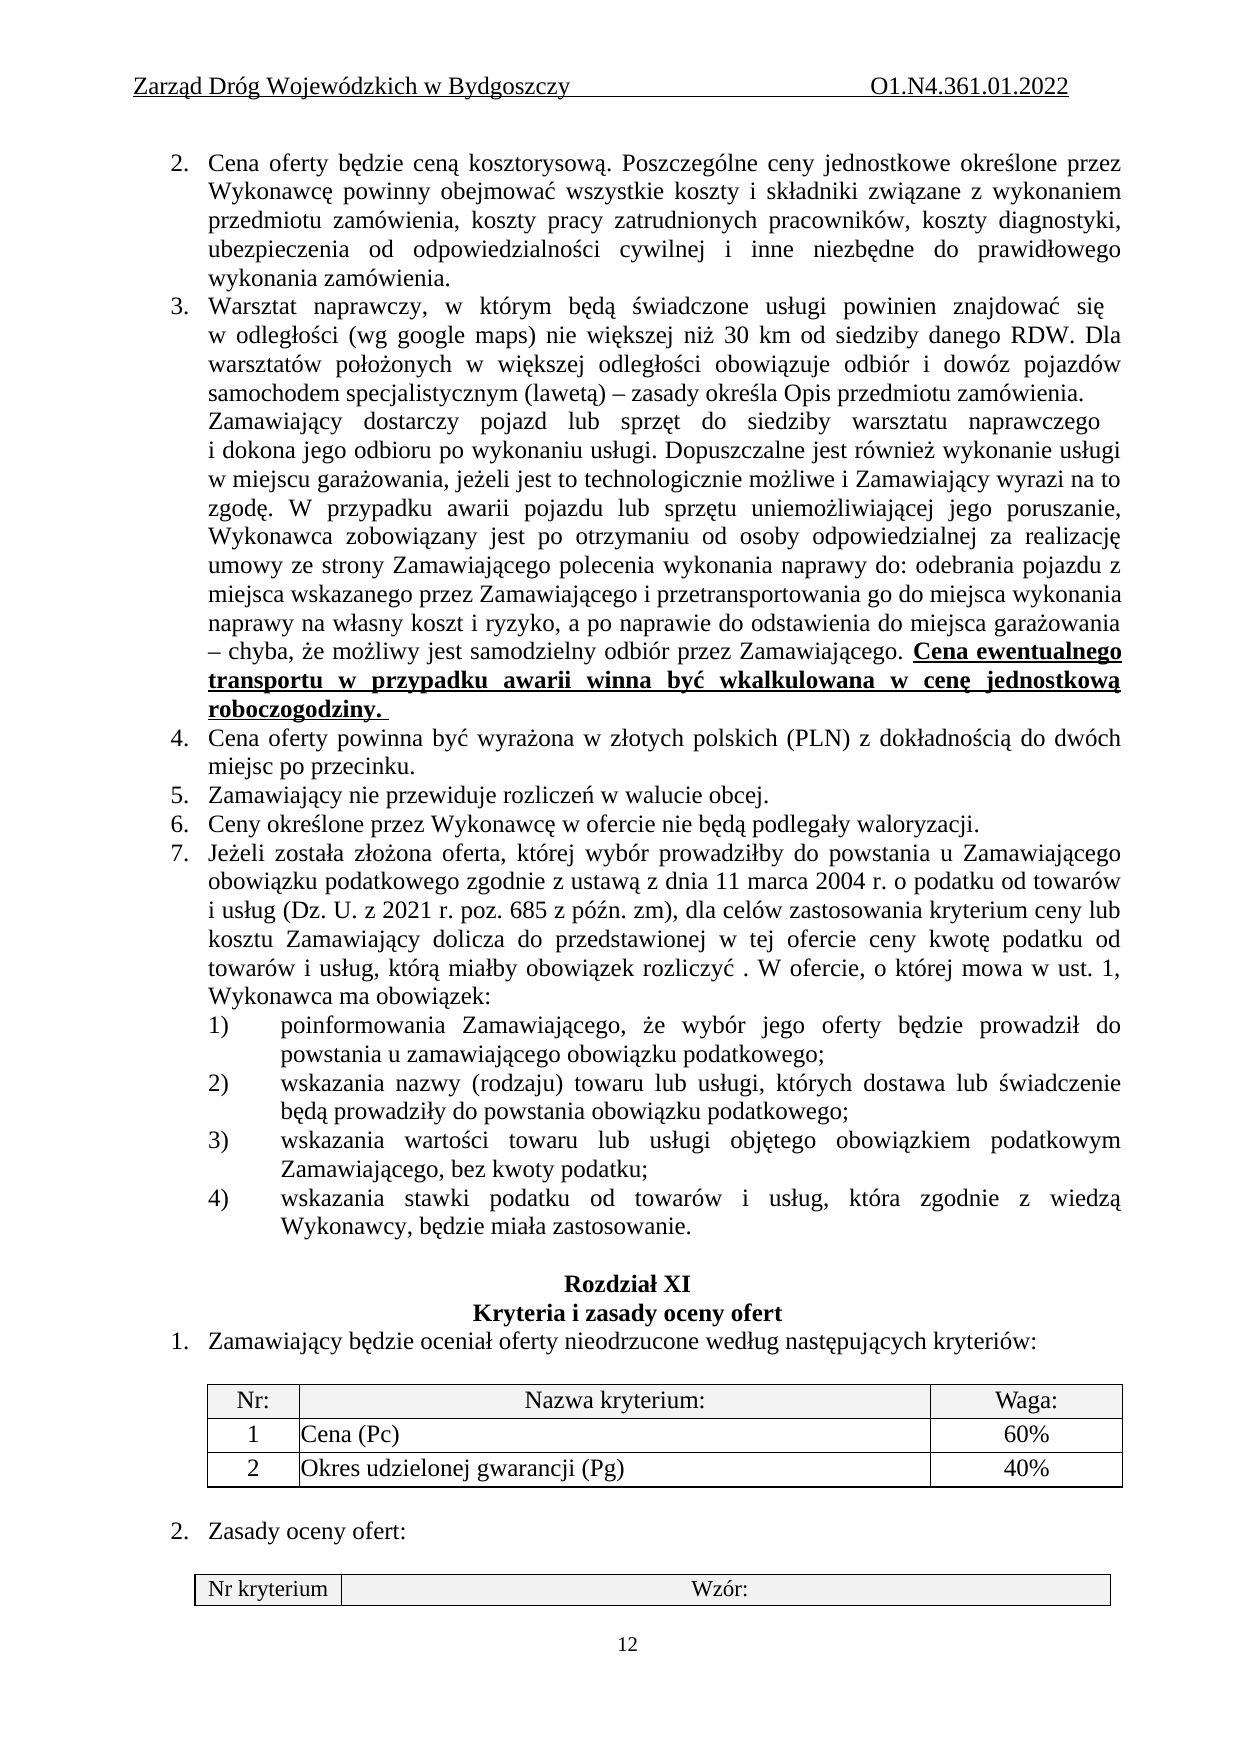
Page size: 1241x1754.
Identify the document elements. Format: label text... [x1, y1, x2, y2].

list wskazania stawki podatku od towarów i usług, która zgodnie z wiedzą Wykonawcy, będzie miała zastosowanie. [208, 1183, 1122, 1240]
list wskazania nazwy (rodzaju) towaru lub usługi, których dostawa lub świadczenie będą prowadziły do powstania obowiązku podatkowego; [208, 1068, 1122, 1125]
table_header Nazwa kryterium: [300, 1385, 930, 1418]
list Zamawiający nie przewiduje rozliczeń w walucie obcej. [170, 780, 1122, 809]
list Jeżeli została złożona oferta, której wybór prowadziłby do powstania u Zamawiającego obowiązku podatkowego zgodnie z ustawą z dnia 11 marca 2004 r. o podatku od towarów i usług (Dz. U. z 2021 r. poz. 685 z późn. zm), dla celów zastosowania kryterium ceny lub kosztu Zamawiający dolicza do przedstawionej w tej ofercie ceny kwotę podatku od towarów i usług, którą miałby obowiązek rozliczyć . W ofercie, o której mowa w ust. 1, Wykonawca ma obowiązek: [170, 838, 1122, 1010]
list Zasady oceny ofert: [170, 1516, 1122, 1545]
table_cell 40% [931, 1453, 1122, 1486]
list Zamawiający będzie oceniał oferty nieodrzucone według następujących kryteriów: [170, 1326, 1122, 1355]
text Kryteria i zasady oceny ofert [133, 1298, 1122, 1326]
table_header Nr kryterium [196, 1575, 341, 1605]
table_cell Okres udzielonej gwarancji (Pg) [300, 1453, 930, 1486]
list Warsztat naprawczy, w którym będą świadczone usługi powinien znajdować się w odległości (wg google maps) nie większej niż 30 km od siedziby danego RDW. Dla warsztatów położonych w większej odległości obowiązuje odbiór i dowóz pojazdów samochodem specjalistycznym (lawetą) – zasady określa Opis przedmiotu zamówienia. [170, 291, 1122, 406]
list Cena oferty będzie ceną kosztorysową. Poszczególne ceny jednostkowe określone przez Wykonawcę powinny obejmować wszystkie koszty i składniki związane z wykonaniem przedmiotu zamówienia, koszty pracy zatrudnionych pracowników, koszty diagnostyki, ubezpieczenia od odpowiedzialności cywilnej i inne niezbędne do prawidłowego wykonania zamówienia. [170, 148, 1122, 291]
list Rozdział XI [133, 1269, 1122, 1298]
table_cell Cena (Pc) [300, 1419, 930, 1452]
table_cell 2 [208, 1453, 299, 1486]
table_cell 1 [208, 1419, 299, 1452]
list Zamawiający dostarczy pojazd lub sprzęt do siedziby warsztatu naprawczego i dokona jego odbioru po wykonaniu usługi. Dopuszczalne jest również wykonanie usługi w miejscu garażowania, jeżeli jest to technologicznie możliwe i Zamawiający wyrazi na to zgodę. W przypadku awarii pojazdu lub sprzętu uniemożliwiającej jego poruszanie, Wykonawca zobowiązany jest po otrzymaniu od osoby odpowiedzialnej za realizację umowy ze strony Zamawiającego polecenia wykonania naprawy do: odebrania pojazdu z miejsca wskazanego przez Zamawiającego i przetransportowania go do miejsca wykonania naprawy na własny koszt i ryzyko, a po naprawie do odstawienia do miejsca garażowania – chyba, że możliwy jest samodzielny odbiór przez Zamawiającego. Cena ewentualnego transportu w przypadku awarii winna być wkalkulowana w cenę jednostkową roboczogodziny. [208, 406, 1122, 723]
list Ceny określone przez Wykonawcę w ofercie nie będą podlegały waloryzacji. [170, 809, 1122, 838]
list Cena oferty powinna być wyrażona w złotych polskich (PLN) z dokładnością do dwóch miejsc po przecinku. [170, 723, 1122, 780]
list poinformowania Zamawiającego, że wybór jego oferty będzie prowadził do powstania u zamawiającego obowiązku podatkowego; [208, 1010, 1122, 1068]
list wskazania wartości towaru lub usługi objętego obowiązkiem podatkowym Zamawiającego, bez kwoty podatku; [208, 1125, 1122, 1183]
table_header Wzór: [342, 1575, 1110, 1605]
table_header Nr: [208, 1385, 299, 1418]
table_header Waga: [931, 1385, 1122, 1418]
table_cell 60% [931, 1419, 1122, 1452]
